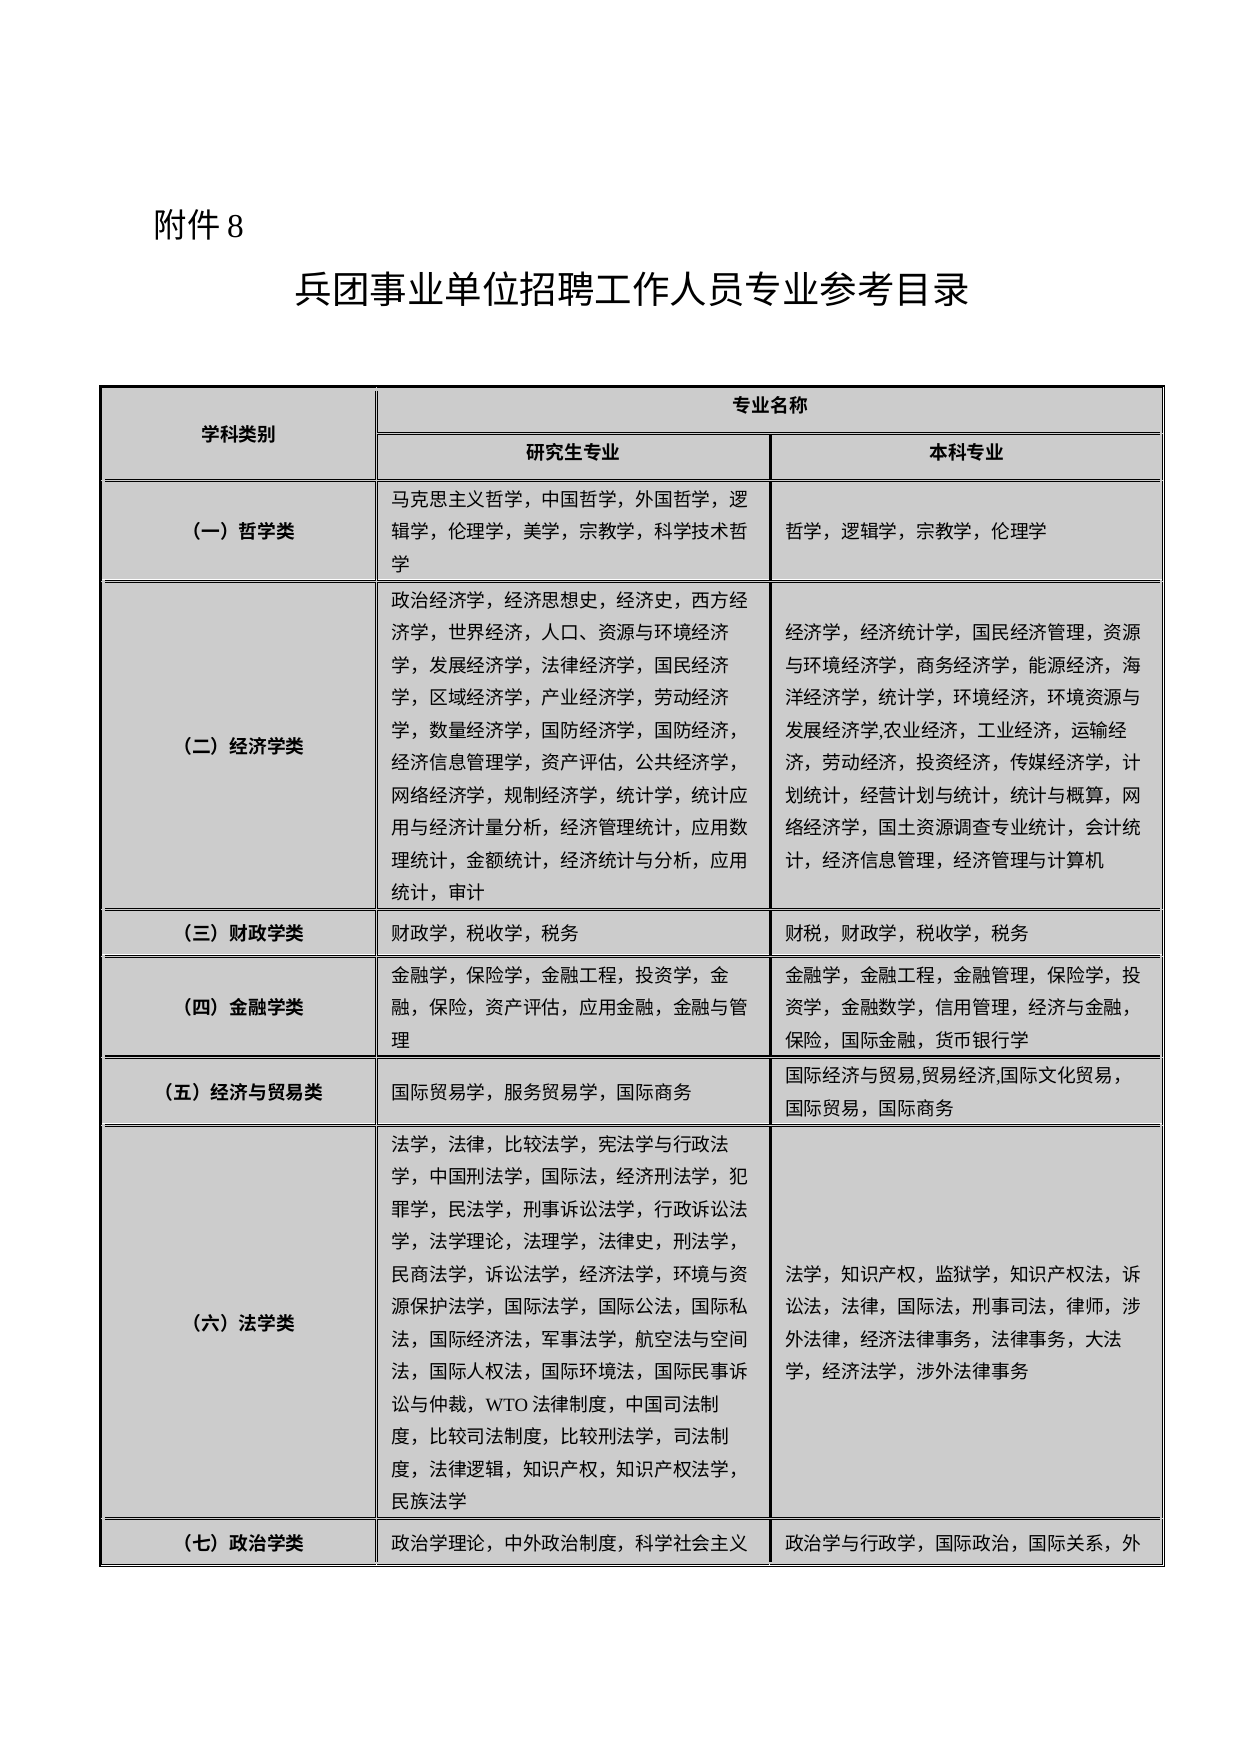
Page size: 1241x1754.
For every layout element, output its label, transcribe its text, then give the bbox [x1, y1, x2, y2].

table_cell （五）经济与贸易类 [102, 1055, 375, 1123]
table_cell （七）政治学类 [101, 1517, 377, 1564]
table_cell 财税，财政学，税收学，税务 [770, 908, 1163, 954]
table_cell 政治经济学，经济思想史，经济史，西方经济学，世界经济，人口、资源与环境经济学，发展经济学，法律经济学，国民经济学，区域经济学，产业经济学，劳动经济学，数量经济学，国防经济学，国防经济，经济信息管理学，资产评估，公共经济学，网络经济学，规制经济学，统计学，统计应用与经济计量分析，经济管理统计，应用数理统计，金额统计，经济统计与分析，应用统计，审计 [378, 583, 769, 908]
table_cell 国际贸易学，服务贸易学，国际商务 [378, 1059, 769, 1123]
text 兵团事业单位招聘工作人员专业参考目录 [153, 255, 1110, 320]
table_cell 研究生专业 [378, 435, 769, 479]
table_cell 金融学，金融工程，金融管理，保险学，投资学，金融数学，信用管理，经济与金融，保险，国际金融，货币银行学 [772, 955, 1162, 1055]
table_cell 法学，知识产权，监狱学，知识产权法，诉讼法，法律，国际法，刑事司法，律师，涉外法律，经济法律事务，法律事务，大法学，经济法学，涉外法律事务 [772, 1124, 1162, 1517]
table_cell 金融学，保险学，金融工程，投资学，金融，保险，资产评估，应用金融，金融与管理 [378, 958, 769, 1055]
table_cell 经济学，经济统计学，国民经济管理，资源与环境经济学，商务经济学，能源经济，海洋经济学，统计学，环境经济，环境资源与发展经济学,农业经济，工业经济，运输经济，劳动经济，投资经济，传媒经济学，计划统计，经营计划与统计，统计与概算，网络经济学，国土资源调查专业统计，会计统计，经济信息管理，经济管理与计算机 [772, 580, 1162, 908]
table_cell 本科专业 [770, 432, 1163, 479]
table_cell 马克思主义哲学，中国哲学，外国哲学，逻辑学，伦理学，美学，宗教学，科学技术哲学 [378, 482, 769, 579]
table_cell （四）金融学类 [102, 955, 375, 1055]
table_cell 国际经济与贸易,贸易经济,国际文化贸易，国际贸易，国际商务 [772, 1055, 1162, 1123]
table_cell （一）哲学类 [101, 479, 377, 579]
text 附件8 [153, 190, 1110, 255]
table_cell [770, 1517, 1163, 1564]
table_cell （三）财政学类 [101, 908, 377, 954]
table_cell （六）法学类 [102, 1124, 375, 1517]
table_cell 法学，法律，比较法学，宪法学与行政法学，中国刑法学，国际法，经济刑法学，犯罪学，民法学，刑事诉讼法学，行政诉讼法学，法学理论，法理学，法律史，刑法学，民商法学，诉讼法学，经济法学，环境与资源保护法学，国际法学，国际公法，国际私法，国际经济法，军事法学，航空法与空间法，国际人权法，国际环境法，国际民事诉讼与仲裁，WTO法律制度，中国司法制度，比较司法制度，比较刑法学，司法制度，法律逻辑，知识产权，知识产权法学，民族法学 [378, 1127, 769, 1517]
table_cell （二）经济学类 [102, 580, 375, 908]
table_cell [377, 1520, 770, 1564]
table_cell 财政学，税收学，税务 [378, 911, 769, 954]
table_header 专业名称 [377, 388, 1162, 432]
table_header 学科类别 [102, 388, 377, 479]
table_cell 哲学，逻辑学，宗教学，伦理学 [770, 479, 1163, 579]
